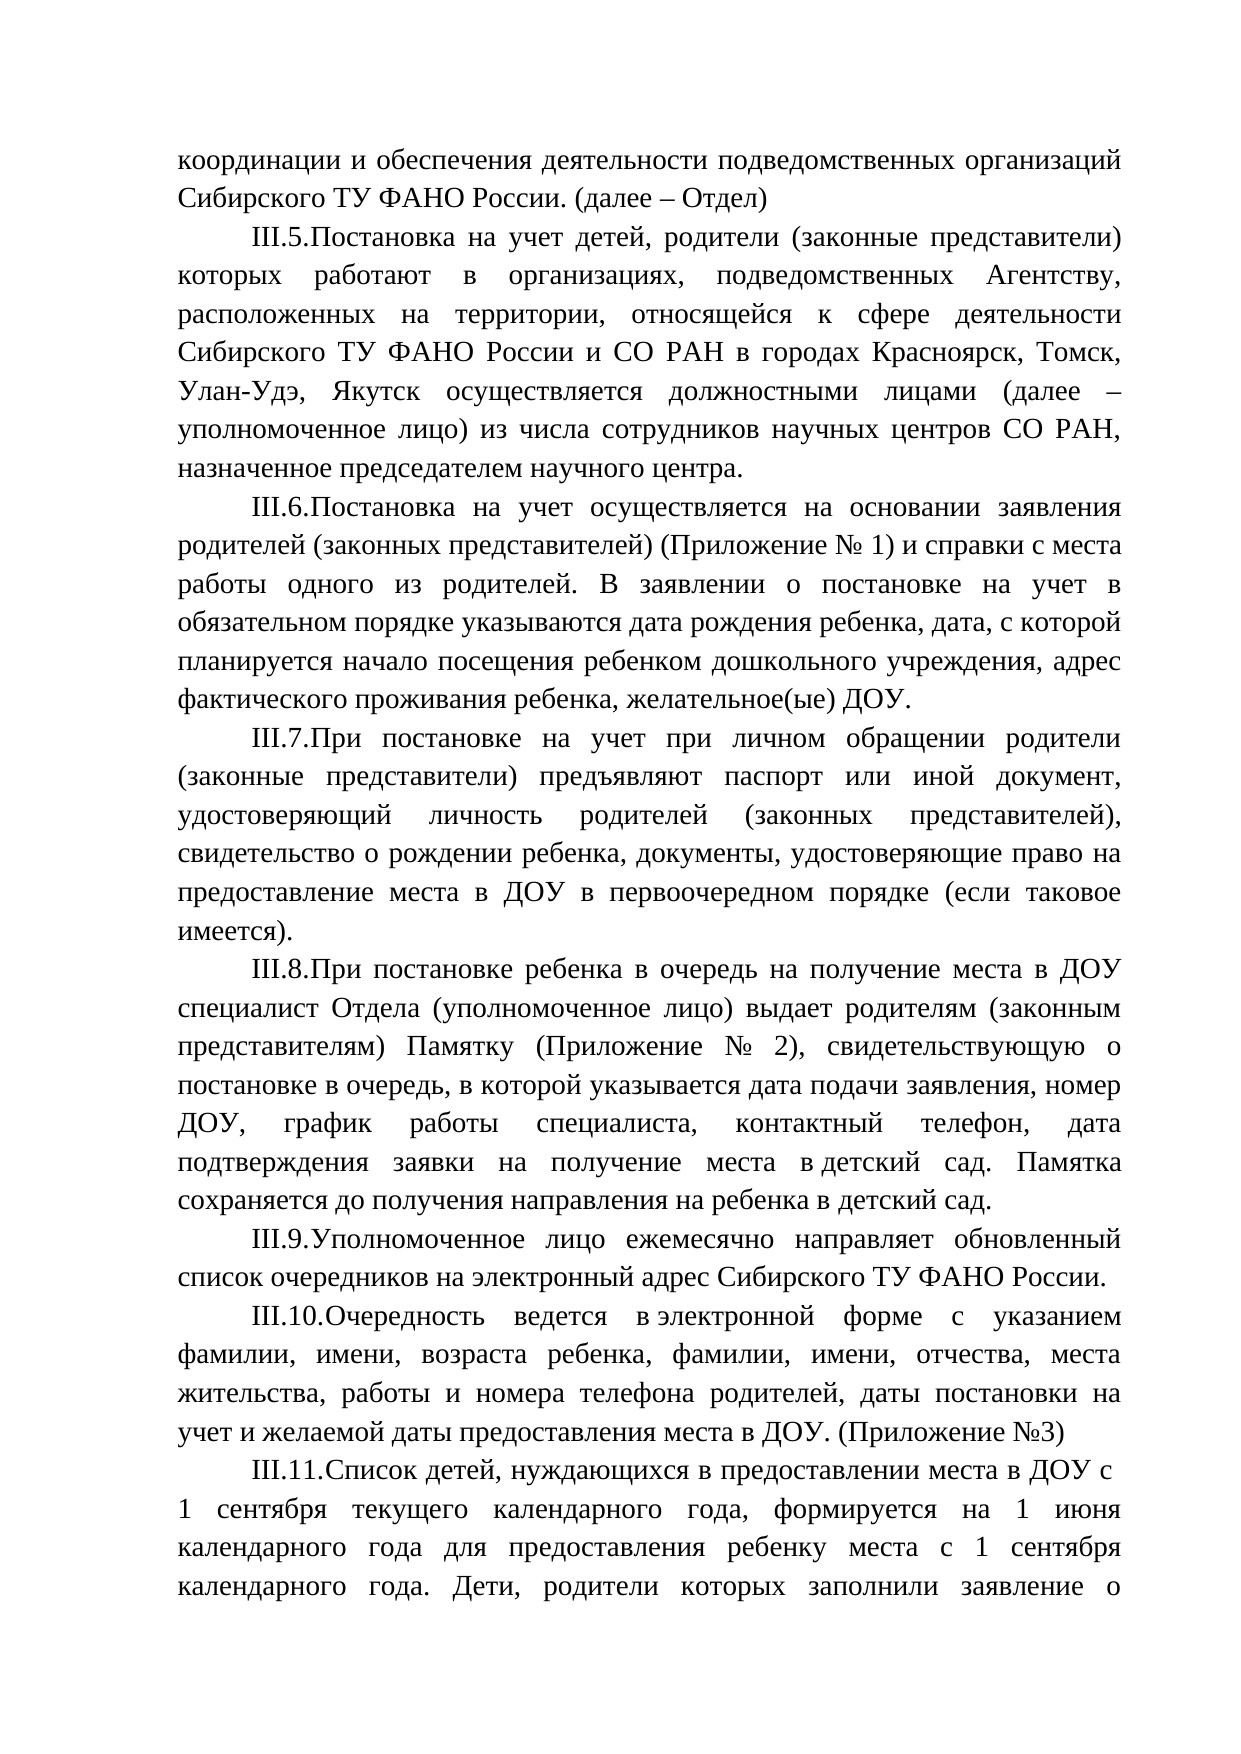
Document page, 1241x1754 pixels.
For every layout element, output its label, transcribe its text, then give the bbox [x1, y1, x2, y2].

list Очередность ведется в электронной форме с указанием фамилии, имени, возраста ребенка, фамилии, имени, отчества, места жительства, работы и номера телефона родителей, даты постановки на учет и желаемой даты предоставления места в ДОУ. (Приложение №3) [177, 1298, 1122, 1447]
list Постановка на учет детей, родители (законные представители) которых работают в организациях, подведомственных Агентству, расположенных на территории, относящейся к сфере деятельности Сибирского ТУ ФАНО России и СО РАН в городах Красноярск, Томск, Улан-Удэ, Якутск осуществляется должностными лицами (далее – уполномоченное лицо) из числа сотрудников научных центров СО РАН, назначенное председателем научного центра. [177, 219, 1122, 484]
list При постановке на учет при личном обращении родители (законные представители) предъявляют паспорт или иной документ, удостоверяющий личность родителей (законных представителей), свидетельство о рождении ребенка, документы, удостоверяющие право на предоставление места в ДОУ в первоочередном порядке (если таковое имеется). [177, 720, 1122, 946]
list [177, 1452, 1122, 1601]
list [177, 142, 1122, 214]
list Постановка на учет осуществляется на основании заявления родителей (законных представителей) (Приложение № 1) и справки с места работы одного из родителей. В заявлении о постановке на учет в обязательном порядке указываются дата рождения ребенка, дата, с которой планируется начало посещения ребенком дошкольного учреждения, адрес фактического проживания ребенка, желательное(ые) ДОУ. [177, 489, 1122, 715]
list Уполномоченное лицо ежемесячно направляет обновленный список очередников на электронный адрес Сибирского ТУ ФАНО России. [177, 1221, 1122, 1293]
list При постановке ребенка в очередь на получение места в ДОУ специалист Отдела (уполномоченное лицо) выдает родителям (законным представителям) Памятку (Приложение № 2), свидетельствующую о постановке в очередь, в которой указывается дата подачи заявления, номер ДОУ, график работы специалиста, контактный телефон, дата подтверждения заявки на получение места в детский сад. Памятка сохраняется до получения направления на ребенка в детский сад. [177, 951, 1122, 1216]
